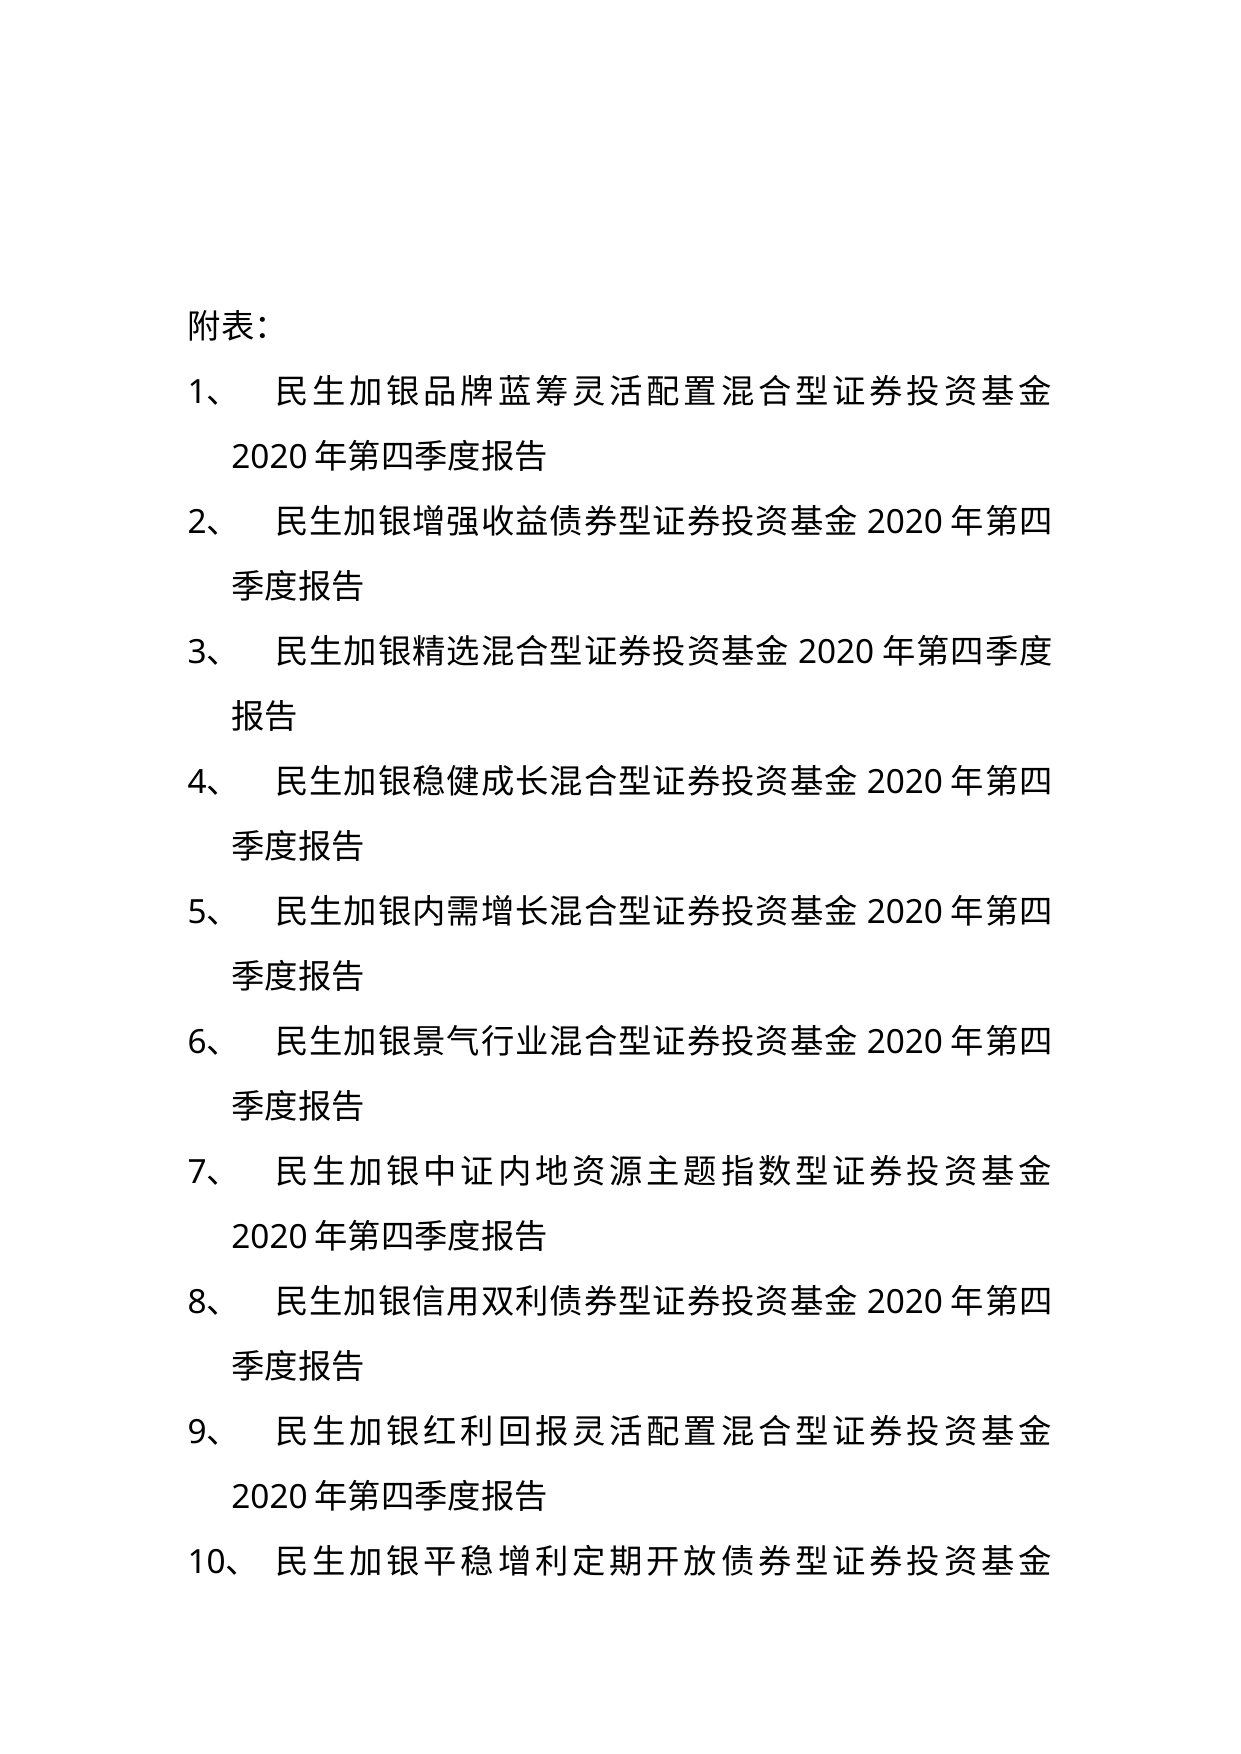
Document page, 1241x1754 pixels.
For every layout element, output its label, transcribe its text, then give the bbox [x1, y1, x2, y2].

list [187, 1527, 1053, 1592]
list 民生加银稳健成长混合型证券投资基金2020年第四季度报告 [187, 747, 1053, 877]
list 民生加银信用双利债券型证券投资基金2020年第四季度报告 [187, 1267, 1053, 1397]
list 民生加银品牌蓝筹灵活配置混合型证券投资基金2020年第四季度报告 [187, 357, 1053, 487]
list 民生加银精选混合型证券投资基金2020年第四季度报告 [187, 617, 1053, 747]
list 民生加银内需增长混合型证券投资基金2020年第四季度报告 [187, 877, 1053, 1007]
list 民生加银景气行业混合型证券投资基金2020年第四季度报告 [187, 1007, 1053, 1137]
list 民生加银中证内地资源主题指数型证券投资基金2020年第四季度报告 [187, 1137, 1053, 1267]
list 民生加银红利回报灵活配置混合型证券投资基金2020年第四季度报告 [187, 1397, 1053, 1527]
list 民生加银增强收益债券型证券投资基金2020年第四季度报告 [187, 487, 1053, 617]
text 附表： [187, 292, 1053, 357]
